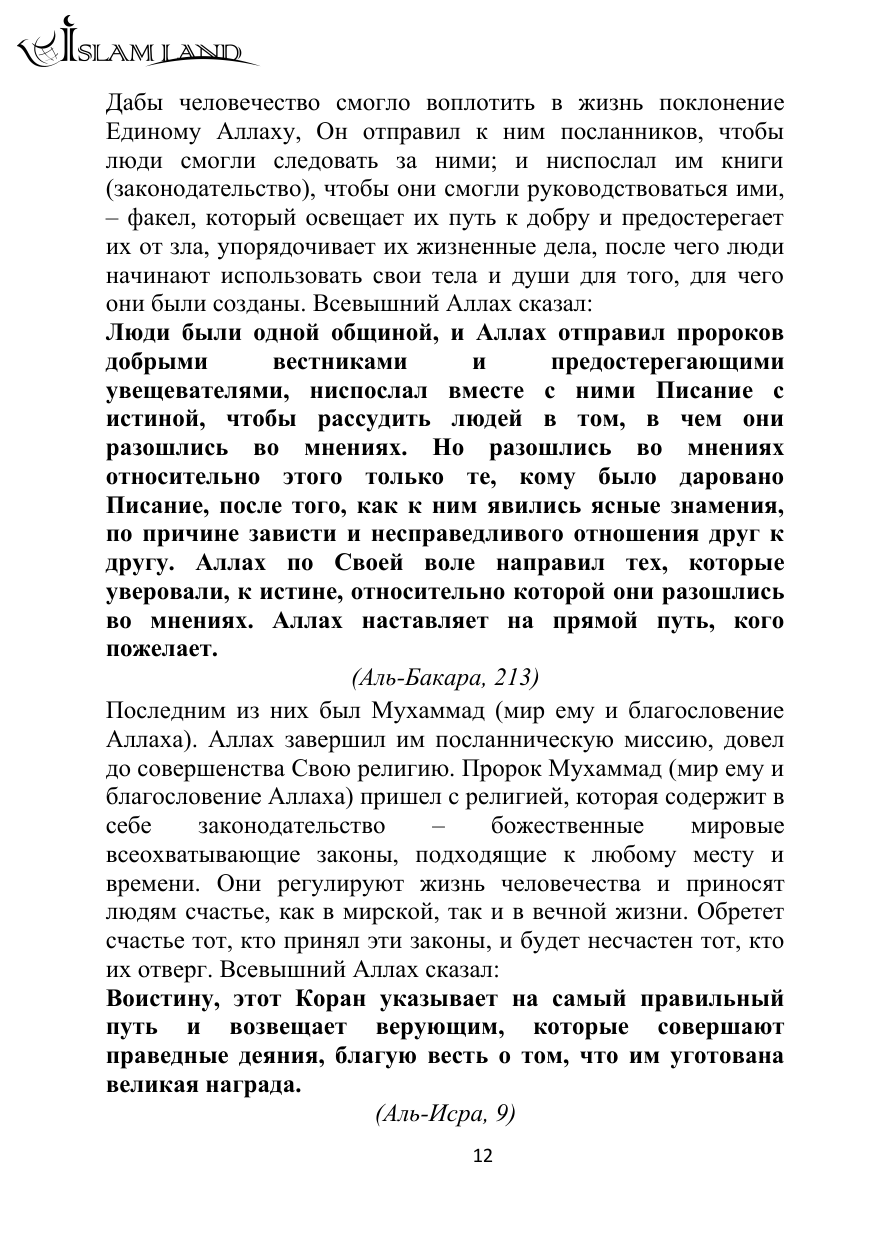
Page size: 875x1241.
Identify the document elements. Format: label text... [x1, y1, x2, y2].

text Воистину, этот Коран указывает на самый правильный путь и возвещает верующим, которые совершают праведные деяния, благую весть о том, что им уготована великая награда. [106, 983, 785, 1098]
text Дабы человечество смогло воплотить в жизнь поклонение Единому Аллаху, Он отправил к ним посланников, чтобы люди смогли следовать за ними; и ниспослал им книги (законодательство), чтобы они смогли руководствоваться ими, – факел, который освещает их путь к добру и предостерегает их от зла, упорядочивает их жизненные дела, после чего люди начинают использовать свои тела и души для того, для чего они были созданы. Всевышний Аллах сказал: [106, 87, 785, 317]
text (Аль-Бакара, 213) [106, 662, 785, 691]
picture [17, 15, 261, 67]
text Последним из них был Мухаммад (мир ему и благословение Аллаха). Аллах завершил им посланническую миссию, довел до совершенства Свою религию. Пророк Мухаммад (мир ему и благословение Аллаха) пришел с религией, которая содержит в себе законодательство – божественные мировые всеохватывающие законы, подходящие к любому месту и времени. Они регулируют жизнь человечества и приносят людям счастье, как в мирской, так и в вечной жизни. Обретет счастье тот, кто принял эти законы, и будет несчастен тот, кто их отверг. Всевышний Аллах сказал: [106, 695, 785, 983]
text Люди были одной общиной, и Аллах отправил пророков добрыми вестниками и предостерегающими увещевателями, ниспослал вместе с ними Писание с истиной, чтобы рассудить людей в том, в чем они разошлись во мнениях. Но разошлись во мнениях относительно этого только те, кому было даровано Писание, после того, как к ним явились ясные знамения, по причине зависти и несправедливого отношения друг к другу. Аллах по Своей воле направил тех, которые уверовали, к истине, относительно которой они разошлись во мнениях. Аллах наставляет на прямой путь, кого пожелает. [106, 317, 785, 662]
text (Аль-Исра, 9) [106, 1098, 785, 1126]
